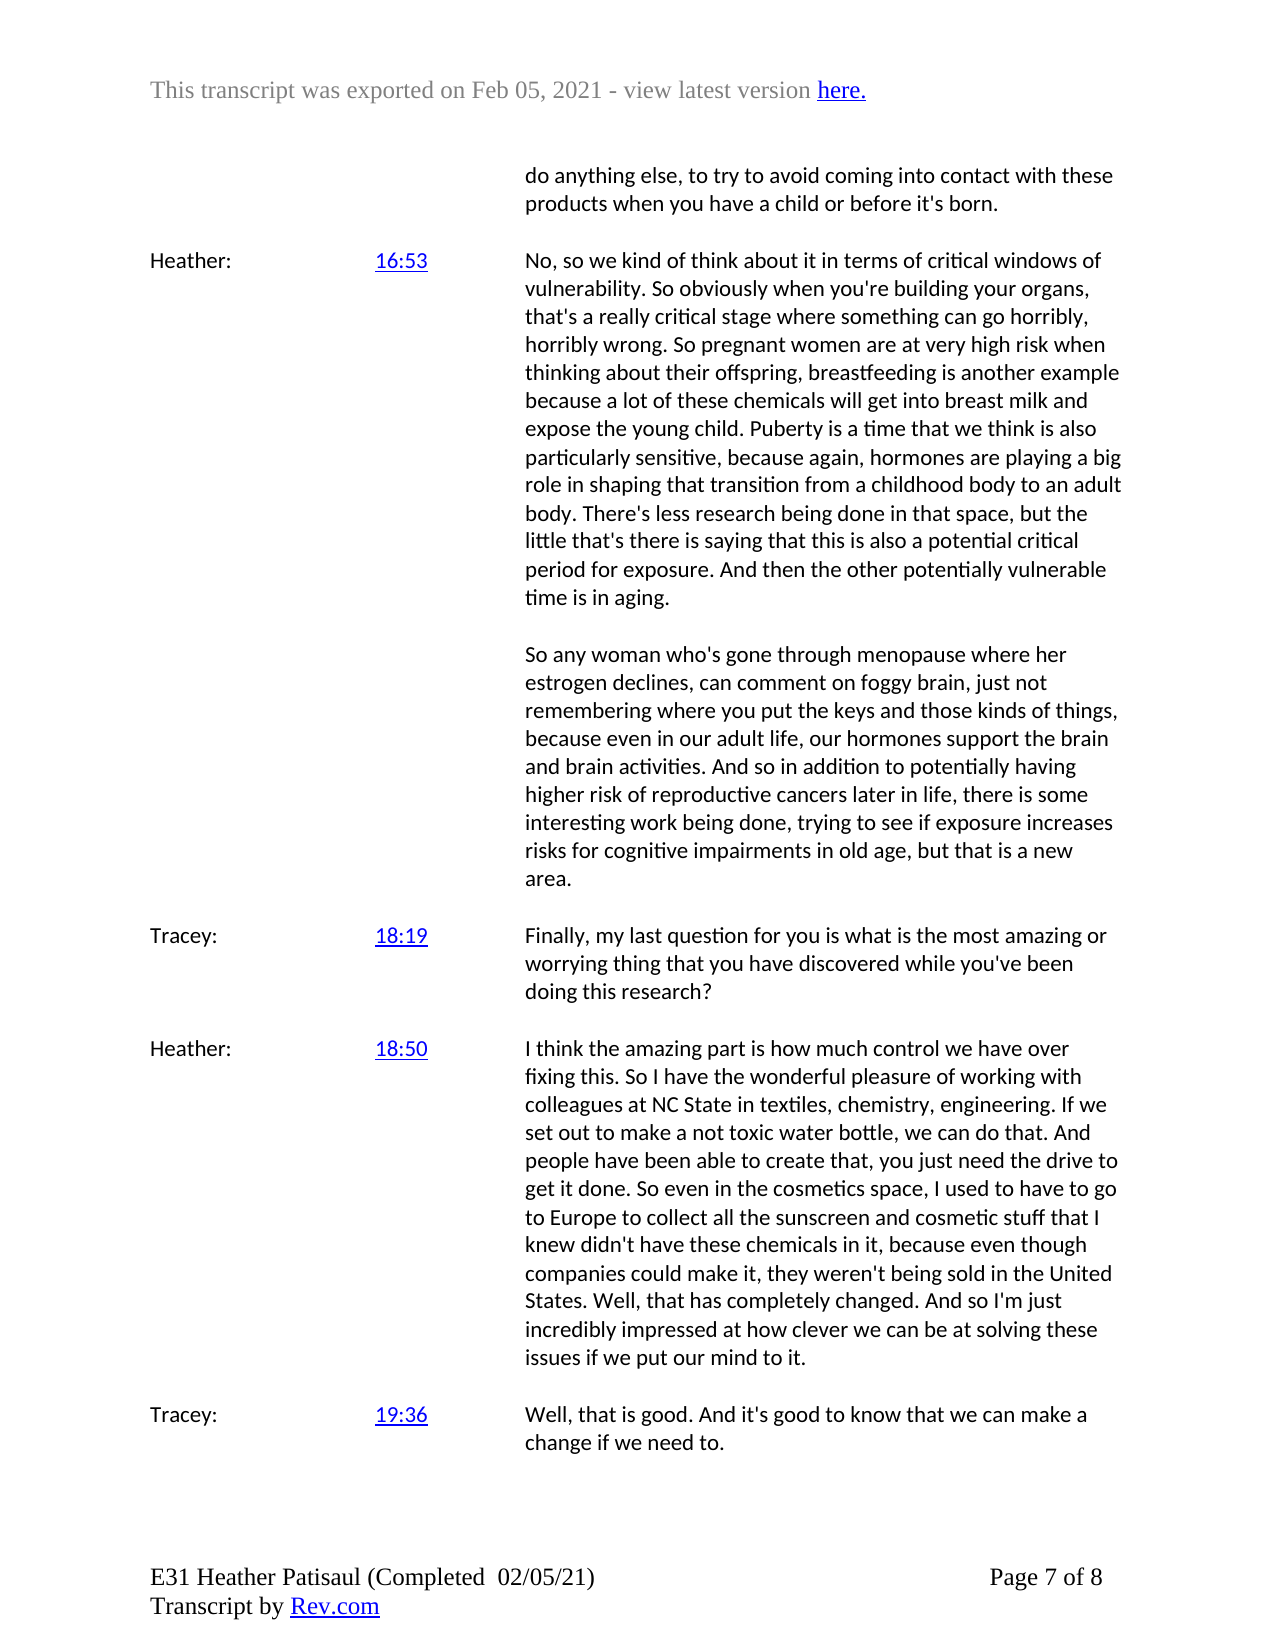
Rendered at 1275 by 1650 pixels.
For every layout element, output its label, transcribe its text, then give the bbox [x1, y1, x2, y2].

text Heather: 16:53 No, so we kind of think about it in terms of critical windows of vulnerability. So obviously when you're building your organs, that's a really critical stage where something can go horribly, horribly wrong. So pregnant women are at very high risk when thinking about their offspring, breastfeeding is another example because a lot of these chemicals will get into breast milk and expose the young child. Puberty is a time that we think is also particularly sensitive, because again, hormones are playing a big role in shaping that transition from a childhood body to an adult body. There's less research being done in that space, but the little that's there is saying that this is also a potential critical period for exposure. And then the other potentially vulnerable time is in aging. [150, 246, 1125, 611]
text Heather: 18:50 I think the amazing part is how much control we have over fixing this. So I have the wonderful pleasure of working with colleagues at NC State in textiles, chemistry, engineering. If we set out to make a not toxic water bottle, we can do that. And people have been able to create that, you just need the drive to get it done. So even in the cosmetics space, I used to have to go to Europe to collect all the sunscreen and cosmetic stuff that I knew didn't have these chemicals in it, because even though companies could make it, they weren't being sold in the United States. Well, that has completely changed. And so I'm just incredibly impressed at how clever we can be at solving these issues if we put our mind to it. [150, 1034, 1125, 1371]
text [150, 161, 1125, 217]
text Tracey: 18:19 Finally, my last question for you is what is the most amazing or worrying thing that you have discovered while you've been doing this research? [150, 921, 1125, 1005]
text Tracey: 19:36 Well, that is good. And it's good to know that we can make a change if we need to. [150, 1400, 1125, 1456]
text So any woman who's gone through menopause where her estrogen declines, can comment on foggy brain, just not remembering where you put the keys and those kinds of things, because even in our adult life, our hormones support the brain and brain activities. And so in addition to potentially having higher risk of reproductive cancers later in life, there is some interesting work being done, trying to see if exposure increases risks for cognitive impairments in old age, but that is a new area. [150, 640, 1125, 892]
